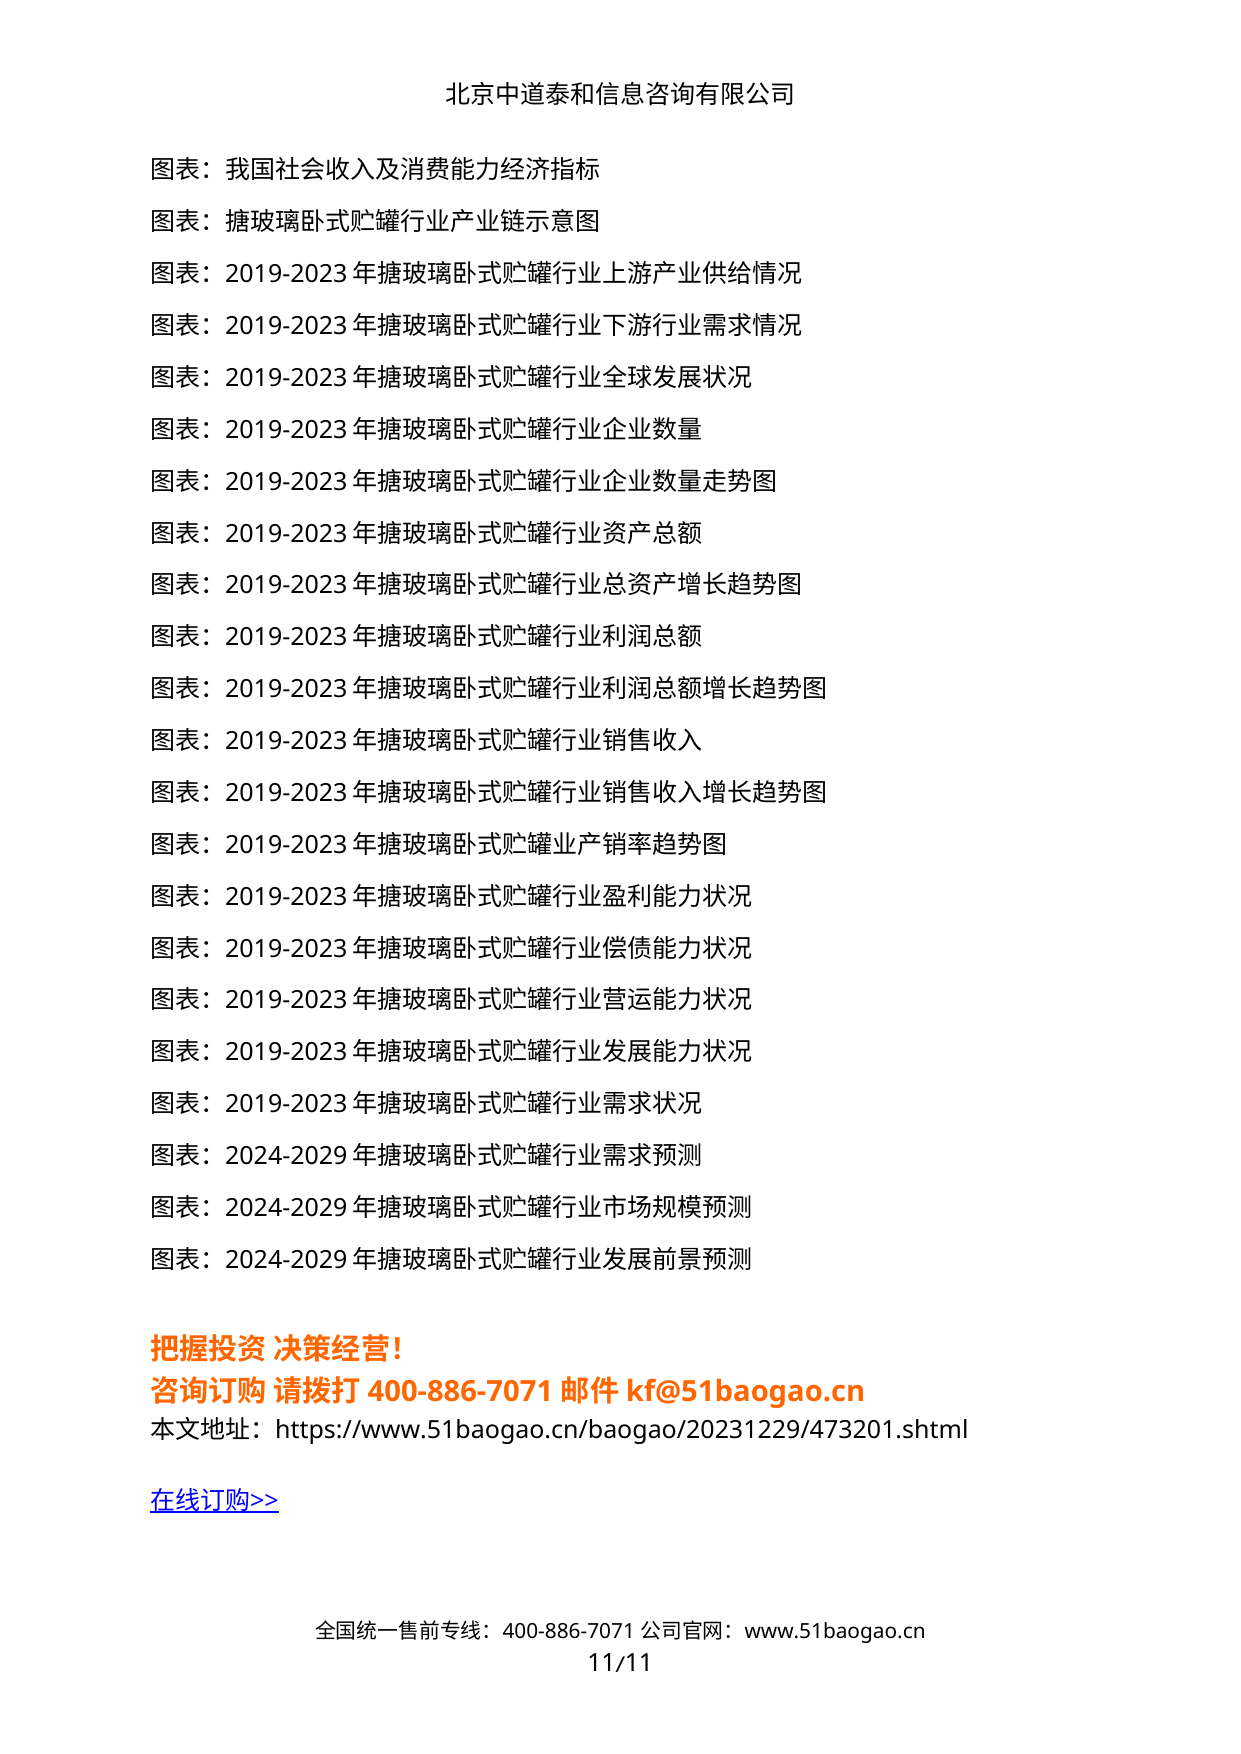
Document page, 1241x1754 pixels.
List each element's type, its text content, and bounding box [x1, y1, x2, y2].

text 在线订购>> [150, 1446, 1090, 1517]
text 图表：2019-2023年搪玻璃卧式贮罐行业营运能力状况 [150, 980, 1090, 1016]
text 图表：2019-2023年搪玻璃卧式贮罐行业需求状况 [150, 1084, 1090, 1120]
text 图表：2019-2023年搪玻璃卧式贮罐行业资产总额 [150, 513, 1090, 549]
text 图表：2019-2023年搪玻璃卧式贮罐行业盈利能力状况 [150, 876, 1090, 912]
text 图表：2019-2023年搪玻璃卧式贮罐行业全球发展状况 [150, 357, 1090, 394]
text 图表：2019-2023年搪玻璃卧式贮罐行业企业数量 [150, 409, 1090, 446]
text 图表：2024-2029年搪玻璃卧式贮罐行业市场规模预测 [150, 1187, 1090, 1224]
text 图表：2019-2023年搪玻璃卧式贮罐行业发展能力状况 [150, 1032, 1090, 1068]
text 图表：2019-2023年搪玻璃卧式贮罐行业上游产业供给情况 [150, 254, 1090, 290]
text 图表：2019-2023年搪玻璃卧式贮罐行业利润总额增长趋势图 [150, 669, 1090, 705]
text 图表：2019-2023年搪玻璃卧式贮罐业产销率趋势图 [150, 824, 1090, 861]
text 图表：2024-2029年搪玻璃卧式贮罐行业发展前景预测 [150, 1239, 1090, 1276]
text 图表：2019-2023年搪玻璃卧式贮罐行业销售收入增长趋势图 [150, 772, 1090, 809]
text 图表：2019-2023年搪玻璃卧式贮罐行业销售收入 [150, 721, 1090, 757]
text 图表：2019-2023年搪玻璃卧式贮罐行业总资产增长趋势图 [150, 565, 1090, 601]
text 图表：2019-2023年搪玻璃卧式贮罐行业下游行业需求情况 [150, 306, 1090, 342]
text 图表：2019-2023年搪玻璃卧式贮罐行业利润总额 [150, 617, 1090, 653]
text 图表：我国社会收入及消费能力经济指标 [150, 150, 1090, 186]
text 把握投资 决策经营！咨询订购 请拨打 400-886-7071 邮件 kf@51baogao.cn本文地址：https://www.51baogao.cn/baogao/20231229/473201.shtml [150, 1291, 1090, 1446]
text 图表：2019-2023年搪玻璃卧式贮罐行业企业数量走势图 [150, 461, 1090, 497]
text 图表：2019-2023年搪玻璃卧式贮罐行业偿债能力状况 [150, 928, 1090, 964]
text 图表：搪玻璃卧式贮罐行业产业链示意图 [150, 202, 1090, 238]
text 图表：2024-2029年搪玻璃卧式贮罐行业需求预测 [150, 1136, 1090, 1172]
